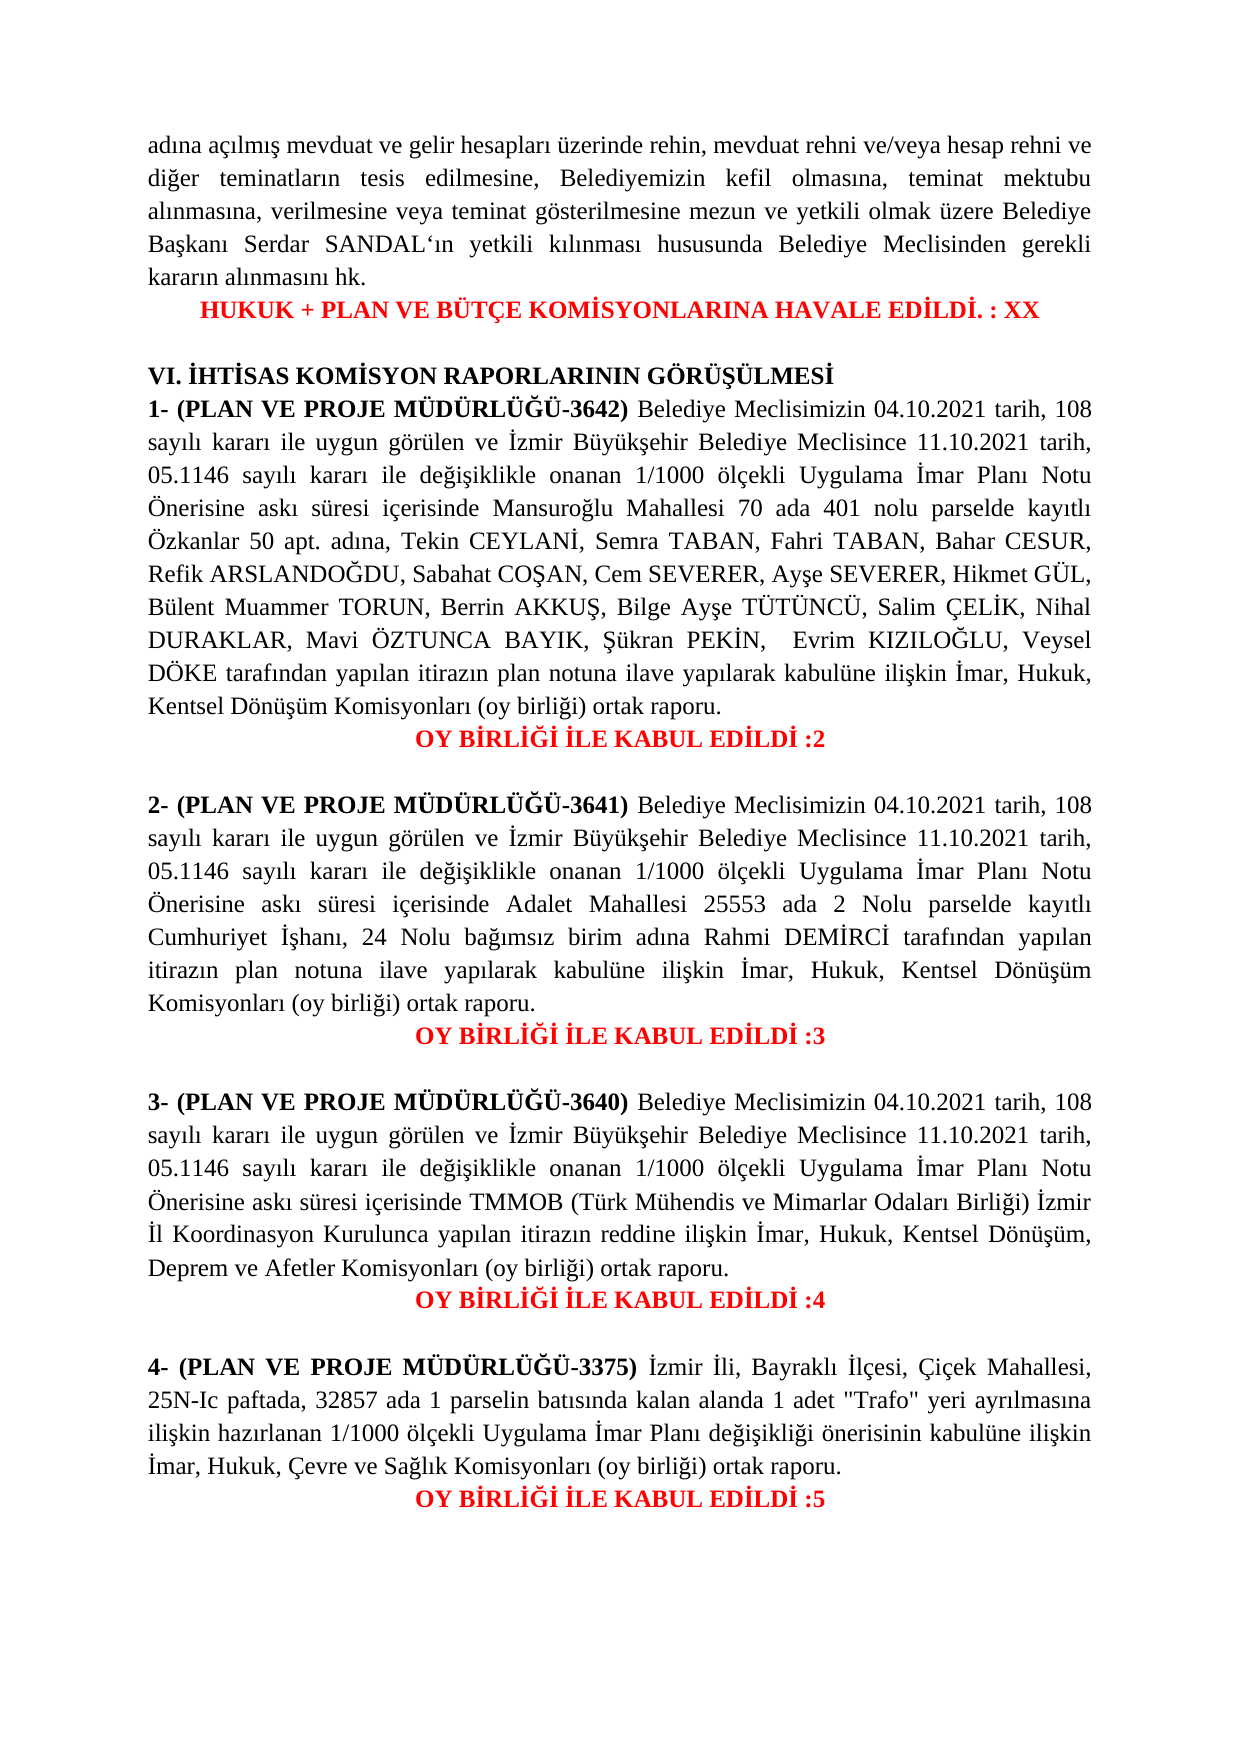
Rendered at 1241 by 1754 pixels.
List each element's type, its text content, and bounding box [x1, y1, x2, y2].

text 1- (PLAN VE PROJE MÜDÜRLÜĞÜ-3642) Belediye Meclisimizin 04.10.2021 tarih, 108 sayılı kararı ile uygun görülen ve İzmir Büyükşehir Belediye Meclisince 11.10.2021 tarih, 05.1146 sayılı kararı ile değişiklikle onanan 1/1000 ölçekli Uygulama İmar Planı Notu Önerisine askı süresi içerisinde Mansuroğlu Mahallesi 70 ada 401 nolu parselde kayıtlı Özkanlar 50 apt. adına, Tekin CEYLANİ, Semra TABAN, Fahri TABAN, Bahar CESUR, Refik ARSLANDOĞDU, Sabahat COŞAN, Cem SEVERER, Ayşe SEVERER, Hikmet GÜL, Bülent Muammer TORUN, Berrin AKKUŞ, Bilge Ayşe TÜTÜNCÜ, Salim ÇELİK, Nihal DURAKLAR, Mavi ÖZTUNCA BAYIK, Şükran PEKİN, Evrim KIZILOĞLU, Veysel DÖKE tarafından yapılan itirazın plan notuna ilave yapılarak kabulüne ilişkin İmar, Hukuk, Kentsel Dönüşüm Komisyonları (oy birliği) ortak raporu. [148, 394, 1092, 720]
text HUKUK + PLAN VE BÜTÇE KOMİSYONLARINA HAVALE EDİLDİ. : XX [148, 295, 1092, 324]
text OY BİRLİĞİ İLE KABUL EDİLDİ :2 [148, 724, 1092, 753]
text 3- (PLAN VE PROJE MÜDÜRLÜĞÜ-3640) Belediye Meclisimizin 04.10.2021 tarih, 108 sayılı kararı ile uygun görülen ve İzmir Büyükşehir Belediye Meclisince 11.10.2021 tarih, 05.1146 sayılı kararı ile değişiklikle onanan 1/1000 ölçekli Uygulama İmar Planı Notu Önerisine askı süresi içerisinde TMMOB (Türk Mühendis ve Mimarlar Odaları Birliği) İzmir İl Koordinasyon Kurulunca yapılan itirazın reddine ilişkin İmar, Hukuk, Kentsel Dönüşüm, Deprem ve Afetler Komisyonları (oy birliği) ortak raporu. [148, 1087, 1092, 1281]
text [148, 130, 1092, 291]
text 2- (PLAN VE PROJE MÜDÜRLÜĞÜ-3641) Belediye Meclisimizin 04.10.2021 tarih, 108 sayılı kararı ile uygun görülen ve İzmir Büyükşehir Belediye Meclisince 11.10.2021 tarih, 05.1146 sayılı kararı ile değişiklikle onanan 1/1000 ölçekli Uygulama İmar Planı Notu Önerisine askı süresi içerisinde Adalet Mahallesi 25553 ada 2 Nolu parselde kayıtlı Cumhuriyet İşhanı, 24 Nolu bağımsız birim adına Rahmi DEMİRCİ tarafından yapılan itirazın plan notuna ilave yapılarak kabulüne ilişkin İmar, Hukuk, Kentsel Dönüşüm Komisyonları (oy birliği) ortak raporu. [148, 790, 1092, 1017]
text 4- (PLAN VE PROJE MÜDÜRLÜĞÜ-3375) İzmir İli, Bayraklı İlçesi, Çiçek Mahallesi, 25N-Ic paftada, 32857 ada 1 parselin batısında kalan alanda 1 adet "Trafo" yeri ayrılmasına ilişkin hazırlanan 1/1000 ölçekli Uygulama İmar Planı değişikliği önerisinin kabulüne ilişkin İmar, Hukuk, Çevre ve Sağlık Komisyonları (oy birliği) ortak raporu. [148, 1352, 1092, 1479]
text VI. İHTİSAS KOMİSYON RAPORLARININ GÖRÜŞÜLMESİ [148, 361, 1092, 390]
text OY BİRLİĞİ İLE KABUL EDİLDİ :3 [148, 1021, 1092, 1050]
text OY BİRLİĞİ İLE KABUL EDİLDİ :4 [148, 1286, 1092, 1314]
text OY BİRLİĞİ İLE KABUL EDİLDİ :5 [148, 1484, 1092, 1512]
